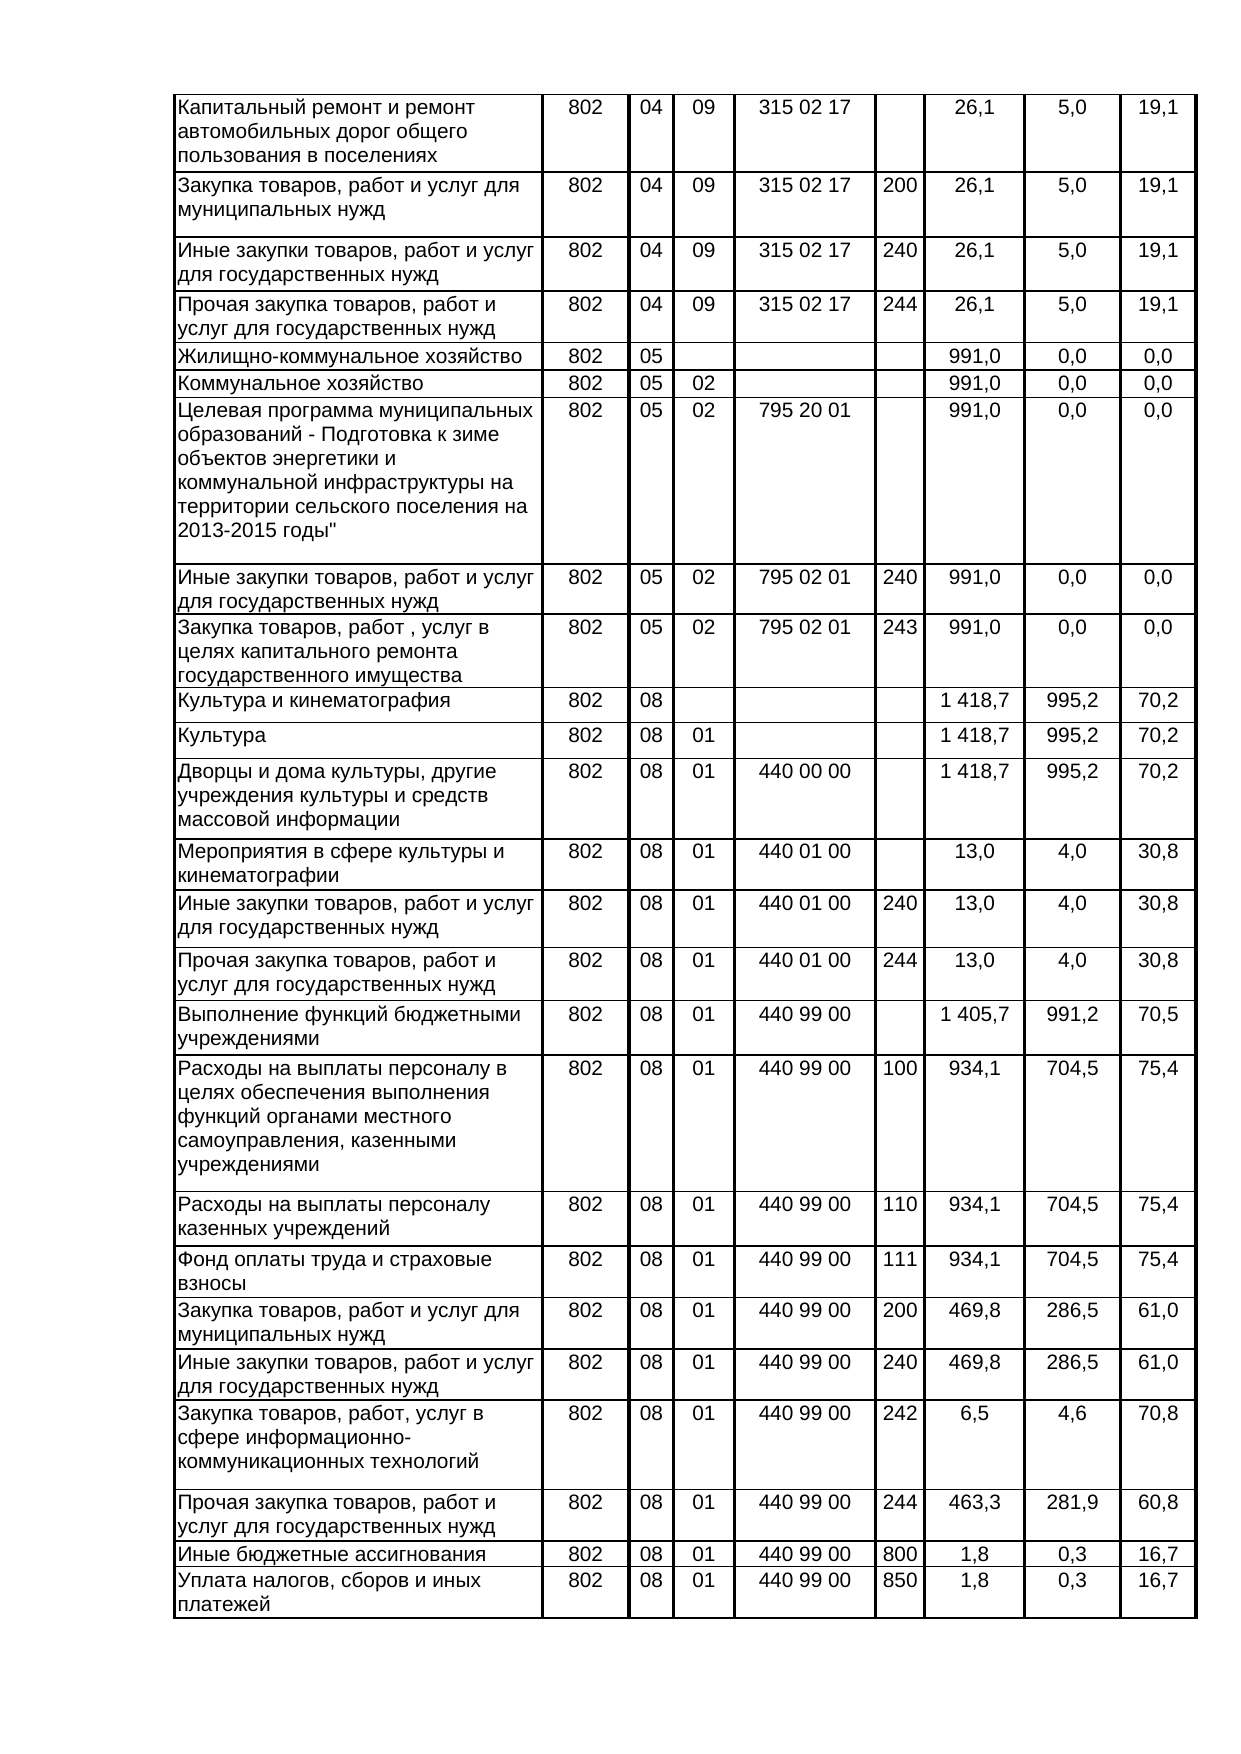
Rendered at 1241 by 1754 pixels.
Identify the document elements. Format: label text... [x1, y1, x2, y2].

table_cell 08 [631, 1401, 672, 1489]
table_cell 802 [544, 95, 627, 171]
table_cell 08 [631, 1542, 672, 1566]
table_cell 244 [877, 292, 923, 342]
table_cell Культура [176, 723, 541, 758]
table_cell 08 [631, 1247, 672, 1296]
table_cell 09 [675, 173, 733, 236]
table_cell 08 [631, 1490, 672, 1540]
table_cell 995,2 [1026, 759, 1119, 838]
table_cell 01 [675, 1001, 733, 1054]
table_cell Иные закупки товаров, работ и услуг для государственных нужд [176, 891, 541, 947]
table_cell 09 [675, 95, 733, 171]
table_cell 991,0 [926, 615, 1023, 687]
table_cell 286,5 [1026, 1298, 1119, 1348]
table_cell 0,3 [1026, 1542, 1119, 1566]
table_cell 111 [877, 1247, 923, 1296]
table_cell 991,0 [926, 371, 1023, 396]
table_cell 19,1 [1122, 173, 1194, 236]
table_cell 04 [631, 95, 672, 171]
table_cell Иные закупки товаров, работ и услуг для государственных нужд [176, 565, 541, 613]
table_cell 04 [631, 173, 672, 236]
table_cell 100 [877, 1056, 923, 1191]
table_cell 19,1 [1122, 95, 1194, 171]
table_cell 315 02 17 [736, 292, 874, 342]
table_cell 60,8 [1122, 1490, 1194, 1540]
table_cell 800 [877, 1542, 923, 1566]
table_cell 802 [544, 565, 627, 613]
table_cell 440 00 00 [736, 759, 874, 838]
table_cell 4,0 [1026, 840, 1119, 889]
table_cell [675, 343, 733, 369]
table_cell 08 [631, 1056, 672, 1191]
table_cell 440 99 00 [736, 1056, 874, 1191]
table_cell 08 [631, 1298, 672, 1348]
table_cell 08 [631, 1350, 672, 1399]
table_cell 04 [631, 238, 672, 290]
table_cell 13,0 [926, 891, 1023, 947]
table_cell [877, 723, 923, 758]
table_cell 08 [631, 1001, 672, 1054]
table_cell 26,1 [926, 173, 1023, 236]
table_cell 315 02 17 [736, 95, 874, 171]
table_cell [877, 343, 923, 369]
table_cell 08 [631, 948, 672, 1000]
table_cell 1 418,7 [926, 759, 1023, 838]
table_cell 01 [675, 840, 733, 889]
table_cell [877, 371, 923, 396]
table_cell 802 [544, 173, 627, 236]
table_cell 802 [544, 723, 627, 758]
table_cell 6,5 [926, 1401, 1023, 1489]
table_cell 802 [544, 840, 627, 889]
table_cell 09 [675, 292, 733, 342]
table_cell [736, 688, 874, 721]
table_cell [736, 343, 874, 369]
table_cell 802 [544, 948, 627, 1000]
table_cell 240 [877, 1350, 923, 1399]
table_cell [877, 840, 923, 889]
table_cell 30,8 [1122, 840, 1194, 889]
table_cell 934,1 [926, 1247, 1023, 1296]
table_cell 244 [877, 1490, 923, 1540]
table_cell 4,0 [1026, 891, 1119, 947]
table_cell 16,7 [1122, 1542, 1194, 1566]
table_cell 70,2 [1122, 688, 1194, 721]
table_cell Закупка товаров, работ , услуг в целях капитального ремонта государственного имущества [176, 615, 541, 687]
table_cell Уплата налогов, сборов и иных платежей [176, 1567, 541, 1617]
table_cell 70,5 [1122, 1001, 1194, 1054]
table_cell 09 [675, 238, 733, 290]
table_cell 440 99 00 [736, 1298, 874, 1348]
table_cell 240 [877, 565, 923, 613]
table_cell 01 [675, 1298, 733, 1348]
table_cell [736, 723, 874, 758]
table_cell 315 02 17 [736, 238, 874, 290]
table_cell 0,0 [1122, 565, 1194, 613]
table_cell 991,0 [926, 343, 1023, 369]
table_cell 802 [544, 292, 627, 342]
table_cell 5,0 [1026, 238, 1119, 290]
table_cell 0,0 [1026, 398, 1119, 563]
table_cell 704,5 [1026, 1056, 1119, 1191]
table_cell 08 [631, 1192, 672, 1245]
table_cell Выполнение функций бюджетными учреждениями [176, 1001, 541, 1054]
table_cell 08 [631, 840, 672, 889]
table_cell 01 [675, 759, 733, 838]
table_cell 30,8 [1122, 891, 1194, 947]
table_cell 05 [631, 615, 672, 687]
table_cell [736, 371, 874, 396]
table_cell Прочая закупка товаров, работ и услуг для государственных нужд [176, 1490, 541, 1540]
table_cell 802 [544, 1401, 627, 1489]
table_cell 0,0 [1122, 615, 1194, 687]
table_cell 242 [877, 1401, 923, 1489]
table_cell 01 [675, 1350, 733, 1399]
table_cell 02 [675, 371, 733, 396]
table_cell 802 [544, 891, 627, 947]
table_cell 02 [675, 565, 733, 613]
table_cell 30,8 [1122, 948, 1194, 1000]
table_cell 704,5 [1026, 1192, 1119, 1245]
table_cell 991,0 [926, 565, 1023, 613]
table_cell 440 99 00 [736, 1001, 874, 1054]
table_cell Закупка товаров, работ и услуг для муниципальных нужд [176, 173, 541, 236]
table_cell [877, 688, 923, 721]
table_cell 802 [544, 688, 627, 721]
table_cell 286,5 [1026, 1350, 1119, 1399]
table_cell 01 [675, 1401, 733, 1489]
table_cell 281,9 [1026, 1490, 1119, 1540]
table_cell 200 [877, 173, 923, 236]
table_cell 200 [877, 1298, 923, 1348]
table_cell 802 [544, 1192, 627, 1245]
table_cell 802 [544, 1247, 627, 1296]
table_cell 01 [675, 891, 733, 947]
table_cell 440 99 00 [736, 1350, 874, 1399]
table_cell 1 418,7 [926, 723, 1023, 758]
table_cell Закупка товаров, работ, услуг в сфере информационно-коммуникационных технологий [176, 1401, 541, 1489]
table_cell 802 [544, 398, 627, 563]
table_cell 795 02 01 [736, 615, 874, 687]
table_cell 13,0 [926, 948, 1023, 1000]
table_cell Фонд оплаты труда и страховые взносы [176, 1247, 541, 1296]
table_cell 5,0 [1026, 173, 1119, 236]
table_cell 440 99 00 [736, 1247, 874, 1296]
table_cell 08 [631, 688, 672, 721]
table_cell Иные закупки товаров, работ и услуг для государственных нужд [176, 238, 541, 290]
table_cell 240 [877, 891, 923, 947]
table_cell 19,1 [1122, 292, 1194, 342]
table_cell 469,8 [926, 1350, 1023, 1399]
table_cell Коммунальное хозяйство [176, 371, 541, 396]
table_cell Расходы на выплаты персоналу казенных учреждений [176, 1192, 541, 1245]
table_cell Культура и кинематография [176, 688, 541, 721]
table_cell 802 [544, 1490, 627, 1540]
table_cell 802 [544, 1542, 627, 1566]
table_cell 61,0 [1122, 1298, 1194, 1348]
table_cell 01 [675, 1056, 733, 1191]
table_cell 01 [675, 723, 733, 758]
table_cell 13,0 [926, 840, 1023, 889]
table_cell 02 [675, 398, 733, 563]
table_cell 795 02 01 [736, 565, 874, 613]
table_cell 315 02 17 [736, 173, 874, 236]
table_cell Прочая закупка товаров, работ и услуг для государственных нужд [176, 948, 541, 1000]
table_cell 5,0 [1026, 292, 1119, 342]
table_cell 802 [544, 343, 627, 369]
table_cell 991,0 [926, 398, 1023, 563]
table_cell 1,8 [926, 1567, 1023, 1617]
table_cell Целевая программа муниципальных образований - Подготовка к зиме объектов энергетики и коммунальной инфраструктуры на территории сельского поселения на 2013-2015 годы" [176, 398, 541, 563]
table_cell 01 [675, 1192, 733, 1245]
table_cell 110 [877, 1192, 923, 1245]
table_cell 991,2 [1026, 1001, 1119, 1054]
table_cell 0,0 [1026, 615, 1119, 687]
table_cell 4,0 [1026, 948, 1119, 1000]
table_cell 802 [544, 1567, 627, 1617]
table_cell 70,2 [1122, 723, 1194, 758]
table_cell 05 [631, 565, 672, 613]
table_cell 850 [877, 1567, 923, 1617]
table_cell 26,1 [926, 292, 1023, 342]
table_cell 440 01 00 [736, 948, 874, 1000]
table_cell 244 [877, 948, 923, 1000]
table_cell 802 [544, 371, 627, 396]
table_cell 463,3 [926, 1490, 1023, 1540]
table_cell 19,1 [1122, 238, 1194, 290]
table_cell 1 405,7 [926, 1001, 1023, 1054]
table_cell 240 [877, 238, 923, 290]
table_cell 802 [544, 759, 627, 838]
table_cell 795 20 01 [736, 398, 874, 563]
table_cell 16,7 [1122, 1567, 1194, 1617]
table_cell 70,2 [1122, 759, 1194, 838]
table_cell [877, 1001, 923, 1054]
table_cell 934,1 [926, 1056, 1023, 1191]
table_cell 08 [631, 723, 672, 758]
table_cell 0,0 [1122, 343, 1194, 369]
table_cell 802 [544, 1001, 627, 1054]
table_cell 01 [675, 1567, 733, 1617]
table_cell [877, 95, 923, 171]
table_cell 08 [631, 1567, 672, 1617]
table_cell 75,4 [1122, 1247, 1194, 1296]
table_cell 01 [675, 1490, 733, 1540]
table_cell 05 [631, 343, 672, 369]
table_cell 75,4 [1122, 1192, 1194, 1245]
table_cell 75,4 [1122, 1056, 1194, 1191]
table_cell 0,0 [1026, 371, 1119, 396]
table_cell 70,8 [1122, 1401, 1194, 1489]
table_cell 802 [544, 238, 627, 290]
table_cell 26,1 [926, 95, 1023, 171]
table_cell 4,6 [1026, 1401, 1119, 1489]
table_cell 01 [675, 1247, 733, 1296]
table_cell 440 99 00 [736, 1192, 874, 1245]
table_cell 440 99 00 [736, 1567, 874, 1617]
table_cell Капитальный ремонт и ремонт автомобильных дорог общего пользования в поселениях [176, 95, 541, 171]
table_cell Дворцы и дома культуры, другие учреждения культуры и средств массовой информации [176, 759, 541, 838]
table_cell Мероприятия в сфере культуры и кинематографии [176, 840, 541, 889]
table_cell 440 01 00 [736, 840, 874, 889]
table_cell 0,3 [1026, 1567, 1119, 1617]
table_cell 1 418,7 [926, 688, 1023, 721]
table_cell 08 [631, 891, 672, 947]
table_cell 08 [631, 759, 672, 838]
table_cell 704,5 [1026, 1247, 1119, 1296]
table_cell [877, 759, 923, 838]
table_cell 05 [631, 398, 672, 563]
table_cell Прочая закупка товаров, работ и услуг для государственных нужд [176, 292, 541, 342]
table_cell 04 [631, 292, 672, 342]
table_cell 802 [544, 1298, 627, 1348]
table_cell 995,2 [1026, 723, 1119, 758]
table_cell 1,8 [926, 1542, 1023, 1566]
table_cell Жилищно-коммунальное хозяйство [176, 343, 541, 369]
table_cell 0,0 [1026, 565, 1119, 613]
table_cell 26,1 [926, 238, 1023, 290]
table_cell 440 01 00 [736, 891, 874, 947]
table_cell 802 [544, 1350, 627, 1399]
table_cell 61,0 [1122, 1350, 1194, 1399]
table_cell 995,2 [1026, 688, 1119, 721]
table_cell 934,1 [926, 1192, 1023, 1245]
table_cell 0,0 [1122, 398, 1194, 563]
table_cell 440 99 00 [736, 1490, 874, 1540]
table_cell Закупка товаров, работ и услуг для муниципальных нужд [176, 1298, 541, 1348]
table_cell Расходы на выплаты персоналу в целях обеспечения выполнения функций органами местного самоуправления, казенными учреждениями [176, 1056, 541, 1191]
table_cell 01 [675, 948, 733, 1000]
table_cell 0,0 [1026, 343, 1119, 369]
table_cell 802 [544, 615, 627, 687]
table_cell 440 99 00 [736, 1401, 874, 1489]
table_cell Иные бюджетные ассигнования [176, 1542, 541, 1566]
table_cell 243 [877, 615, 923, 687]
table_cell 01 [675, 1542, 733, 1566]
table_cell 0,0 [1122, 371, 1194, 396]
table_cell [877, 398, 923, 563]
table_cell 05 [631, 371, 672, 396]
table_cell 5,0 [1026, 95, 1119, 171]
table_cell 802 [544, 1056, 627, 1191]
table_cell [675, 688, 733, 721]
table_cell Иные закупки товаров, работ и услуг для государственных нужд [176, 1350, 541, 1399]
table_cell 440 99 00 [736, 1542, 874, 1566]
table_cell 469,8 [926, 1298, 1023, 1348]
table_cell 02 [675, 615, 733, 687]
